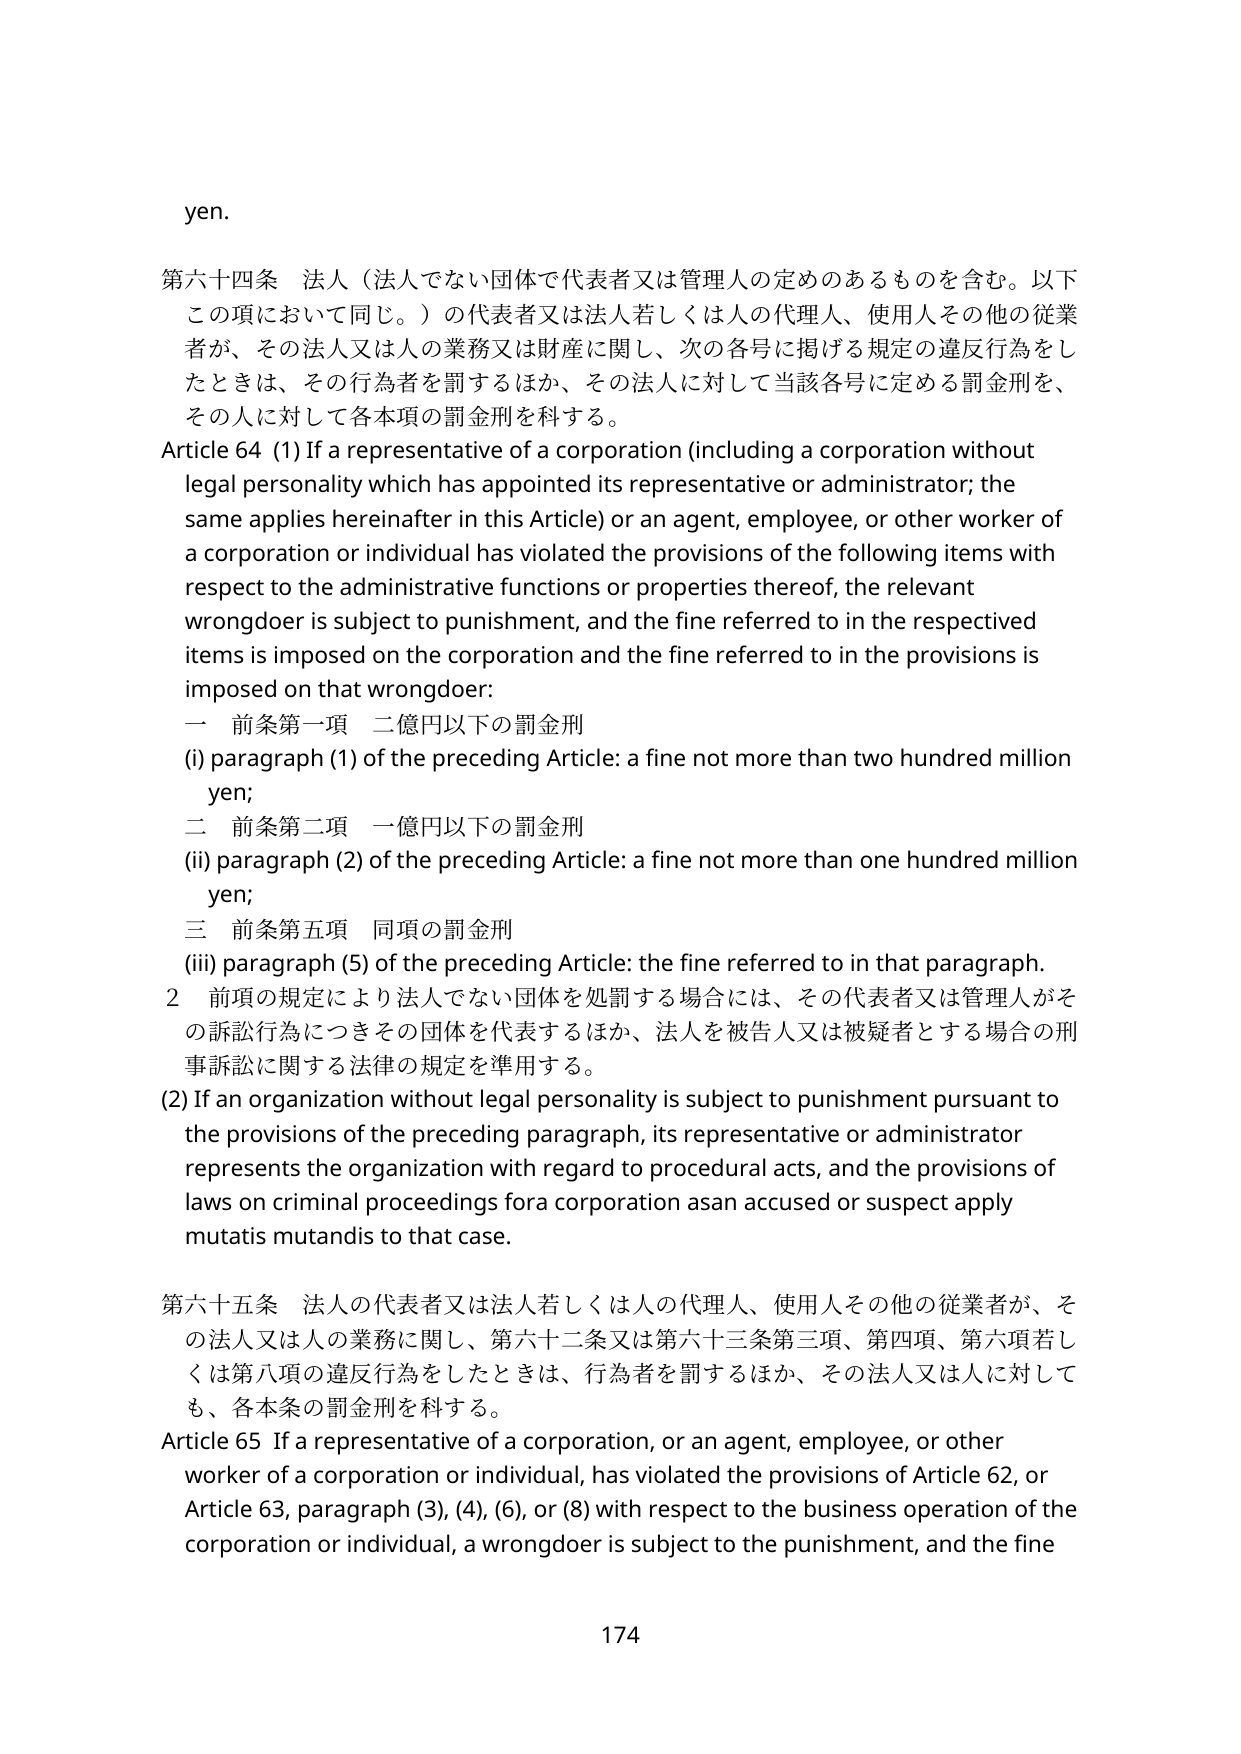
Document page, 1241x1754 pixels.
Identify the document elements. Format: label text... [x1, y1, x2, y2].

text 三 前条第五項 同項の罰金刑 [184, 911, 1079, 945]
text (i) paragraph (1) of the preceding Article: a fine not more than two hundred million yen; [184, 740, 1079, 809]
text 第六十五条 法人の代表者又は法人若しくは人の代理人、使用人その他の従業者が、その法人又は人の業務に関し、第六十二条又は第六十三条第三項、第四項、第六項若しくは第八項の違反行為をしたときは、行為者を罰するほか、その法人又は人に対しても、各本条の罰金刑を科する。 [161, 1287, 1079, 1424]
text (iii) paragraph (5) of the preceding Article: the fine referred to in that paragraph. [184, 945, 1079, 979]
text 一 前条第一項 二億円以下の罰金刑 [184, 706, 1079, 740]
text 第六十四条 法人（法人でない団体で代表者又は管理人の定めのあるものを含む。以下この項において同じ。）の代表者又は法人若しくは人の代理人、使用人その他の従業者が、その法人又は人の業務又は財産に関し、次の各号に掲げる規定の違反行為をしたときは、その行為者を罰するほか、その法人に対して当該各号に定める罰金刑を、その人に対して各本項の罰金刑を科する。 [161, 262, 1079, 433]
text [161, 194, 1079, 228]
text ２ 前項の規定により法人でない団体を処罰する場合には、その代表者又は管理人がその訴訟行為につきその団体を代表するほか、法人を被告人又は被疑者とする場合の刑事訴訟に関する法律の規定を準用する。 [161, 979, 1079, 1082]
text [161, 1424, 1079, 1560]
text 二 前条第二項 一億円以下の罰金刑 [184, 809, 1079, 843]
text (ii) paragraph (2) of the preceding Article: a fine not more than one hundred million yen; [184, 843, 1079, 911]
text Article 64 (1) If a representative of a corporation (including a corporation without legal personality which has appointed its representative or administrator; the same applies hereinafter in this Article) or an agent, employee, or other worker of a corporation or individual has violated the provisions of the following items with respect to the administrative functions or properties thereof, the relevant wrongdoer is subject to punishment, and the fine referred to in the respectived items is imposed on the corporation and the fine referred to in the provisions is imposed on that wrongdoer: [161, 433, 1079, 706]
text (2) If an organization without legal personality is subject to punishment pursuant to the provisions of the preceding paragraph, its representative or administrator represents the organization with regard to procedural acts, and the provisions of laws on criminal proceedings fora corporation asan accused or suspect apply mutatis mutandis to that case. [161, 1082, 1079, 1253]
